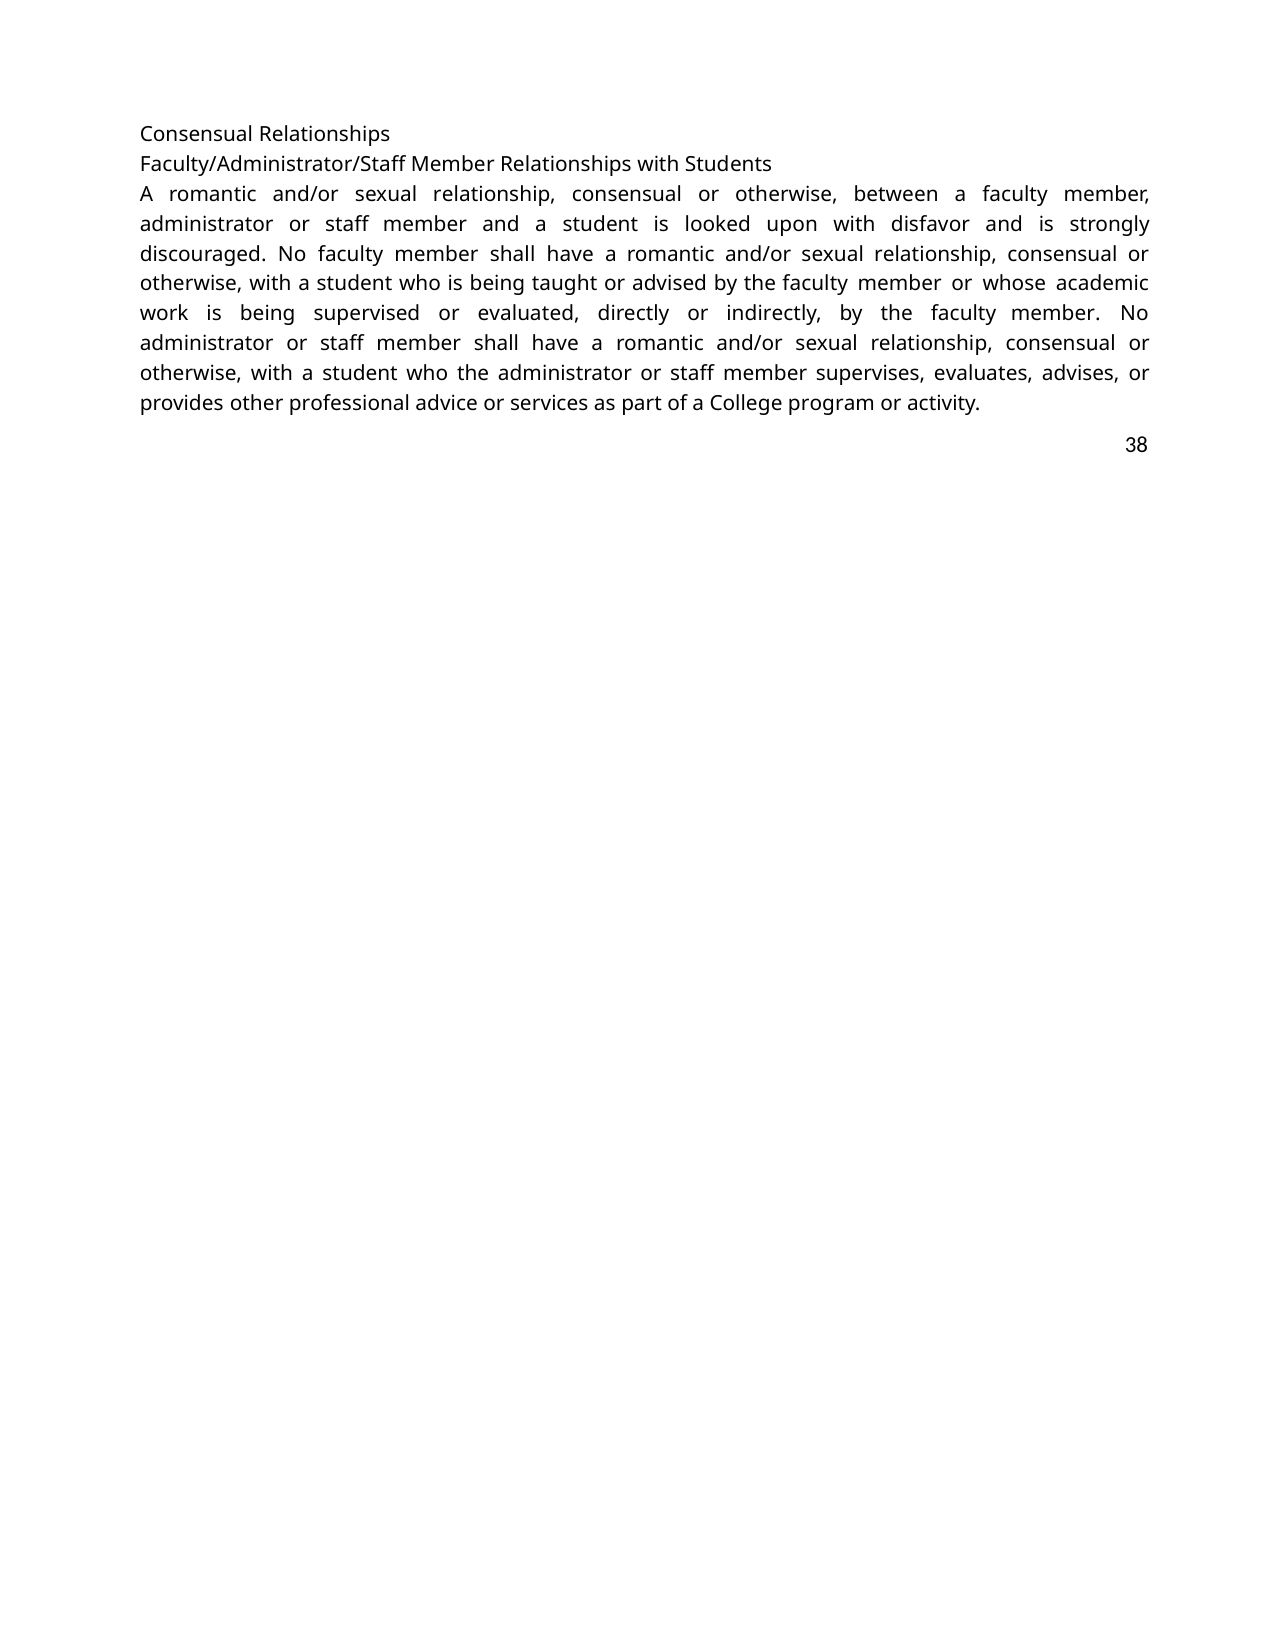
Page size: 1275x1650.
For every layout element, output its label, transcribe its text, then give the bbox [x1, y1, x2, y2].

text Consensual Relationships [139, 119, 1188, 148]
text Faculty/Administrator/Staff Member Relationships with Students [139, 149, 1188, 178]
text A romantic and/or sexual relationship, consensual or otherwise, between a faculty member, administrator or staff member and a student is looked upon with disfavor and is strongly discouraged. No faculty member shall have a romantic and/or sexual relationship, consensual or otherwise, with a student who is being taught or advised by the faculty member or whose academic work is being supervised or evaluated, directly or indirectly, by the faculty member. No administrator or staff member shall have a romantic and/or sexual relationship, consensual or otherwise, with a student who the administrator or staff member supervises, evaluates, advises, or provides other professional advice or services as part of a College program or activity. [139, 179, 1149, 416]
text 38 [1124, 430, 1188, 458]
